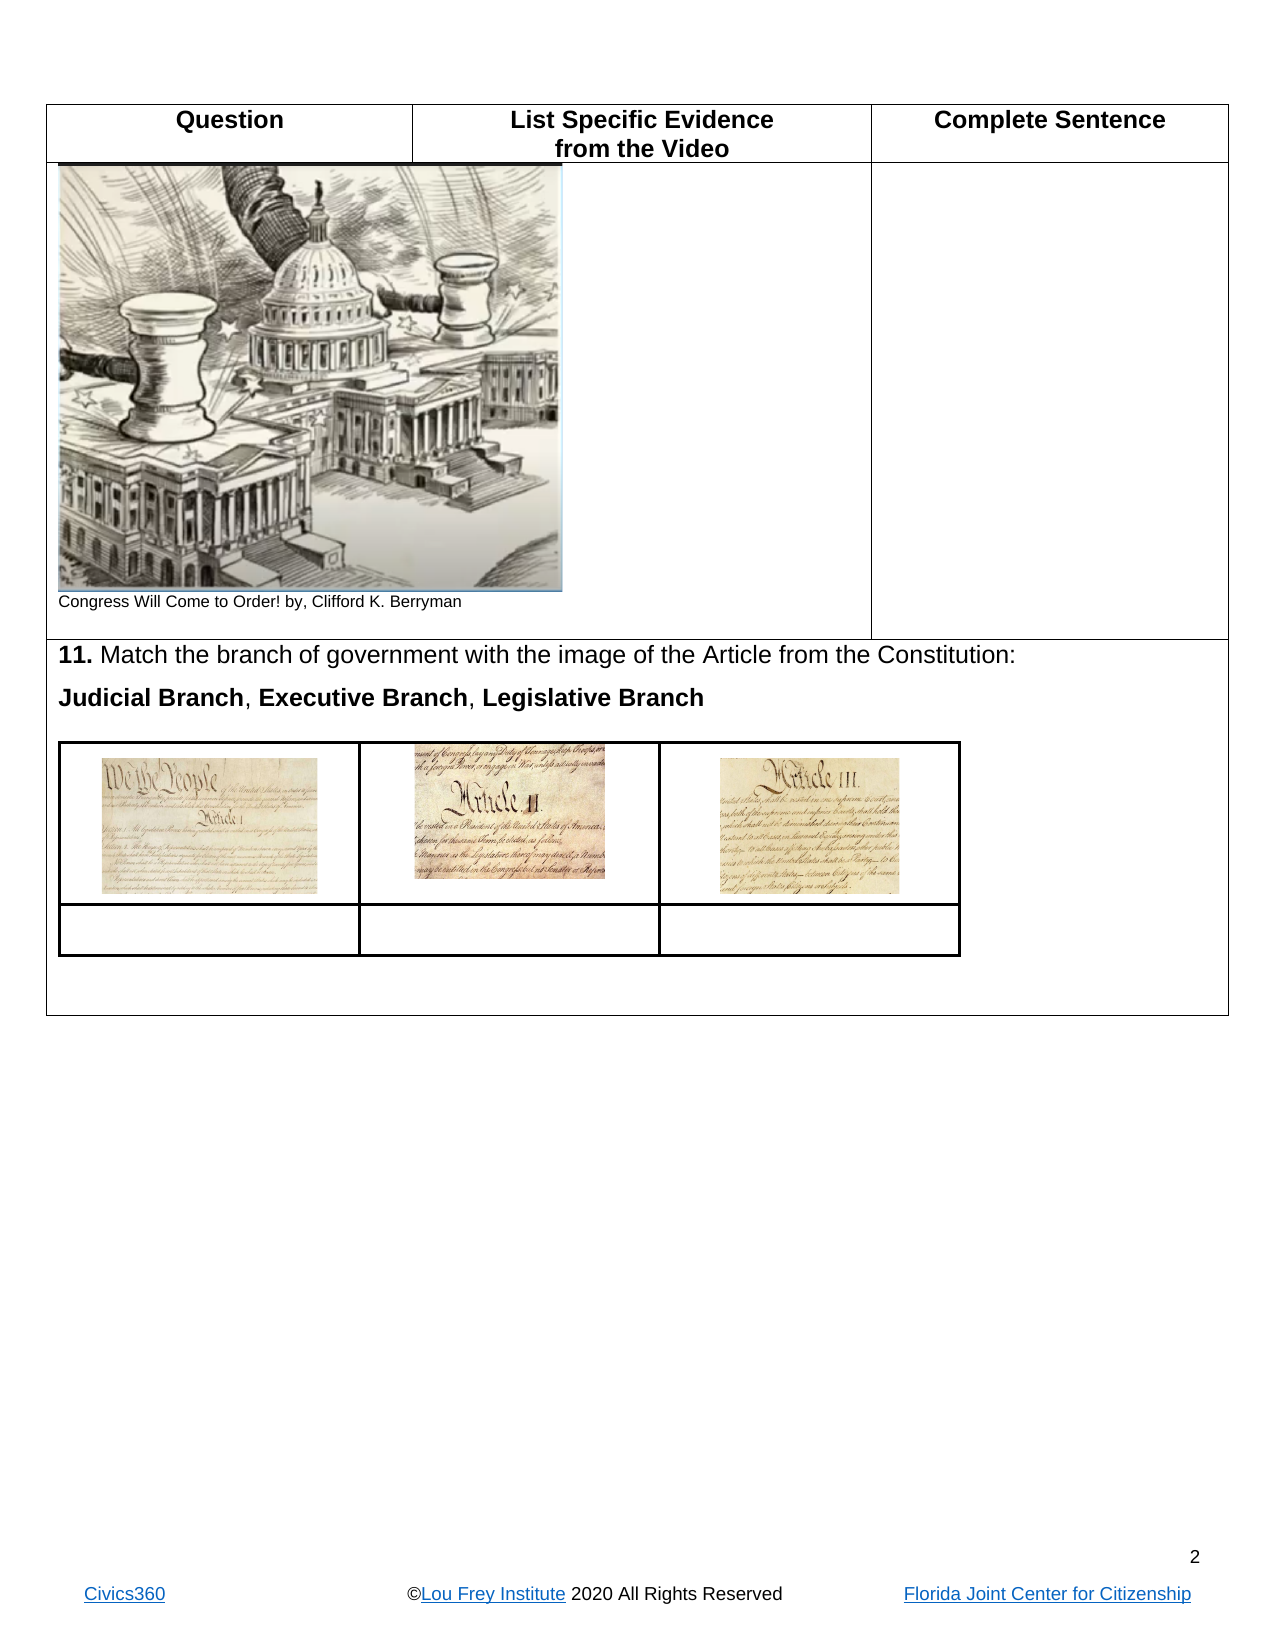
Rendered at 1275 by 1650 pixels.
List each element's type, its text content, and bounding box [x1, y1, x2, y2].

picture [720, 758, 900, 894]
picture [101, 758, 318, 894]
table_header Complete Sentence [872, 105, 1228, 162]
table_cell [872, 163, 1228, 639]
table_header List Specific Evidence from the Video [413, 105, 871, 162]
table_header Question [47, 105, 412, 162]
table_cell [47, 163, 871, 639]
picture [58, 163, 563, 592]
picture [414, 744, 605, 879]
table_cell 11. Match the branch of government with the image of the Article from the Constitution: Judicial Branch, Executive Branch, Legislative Branch [47, 640, 1228, 1015]
